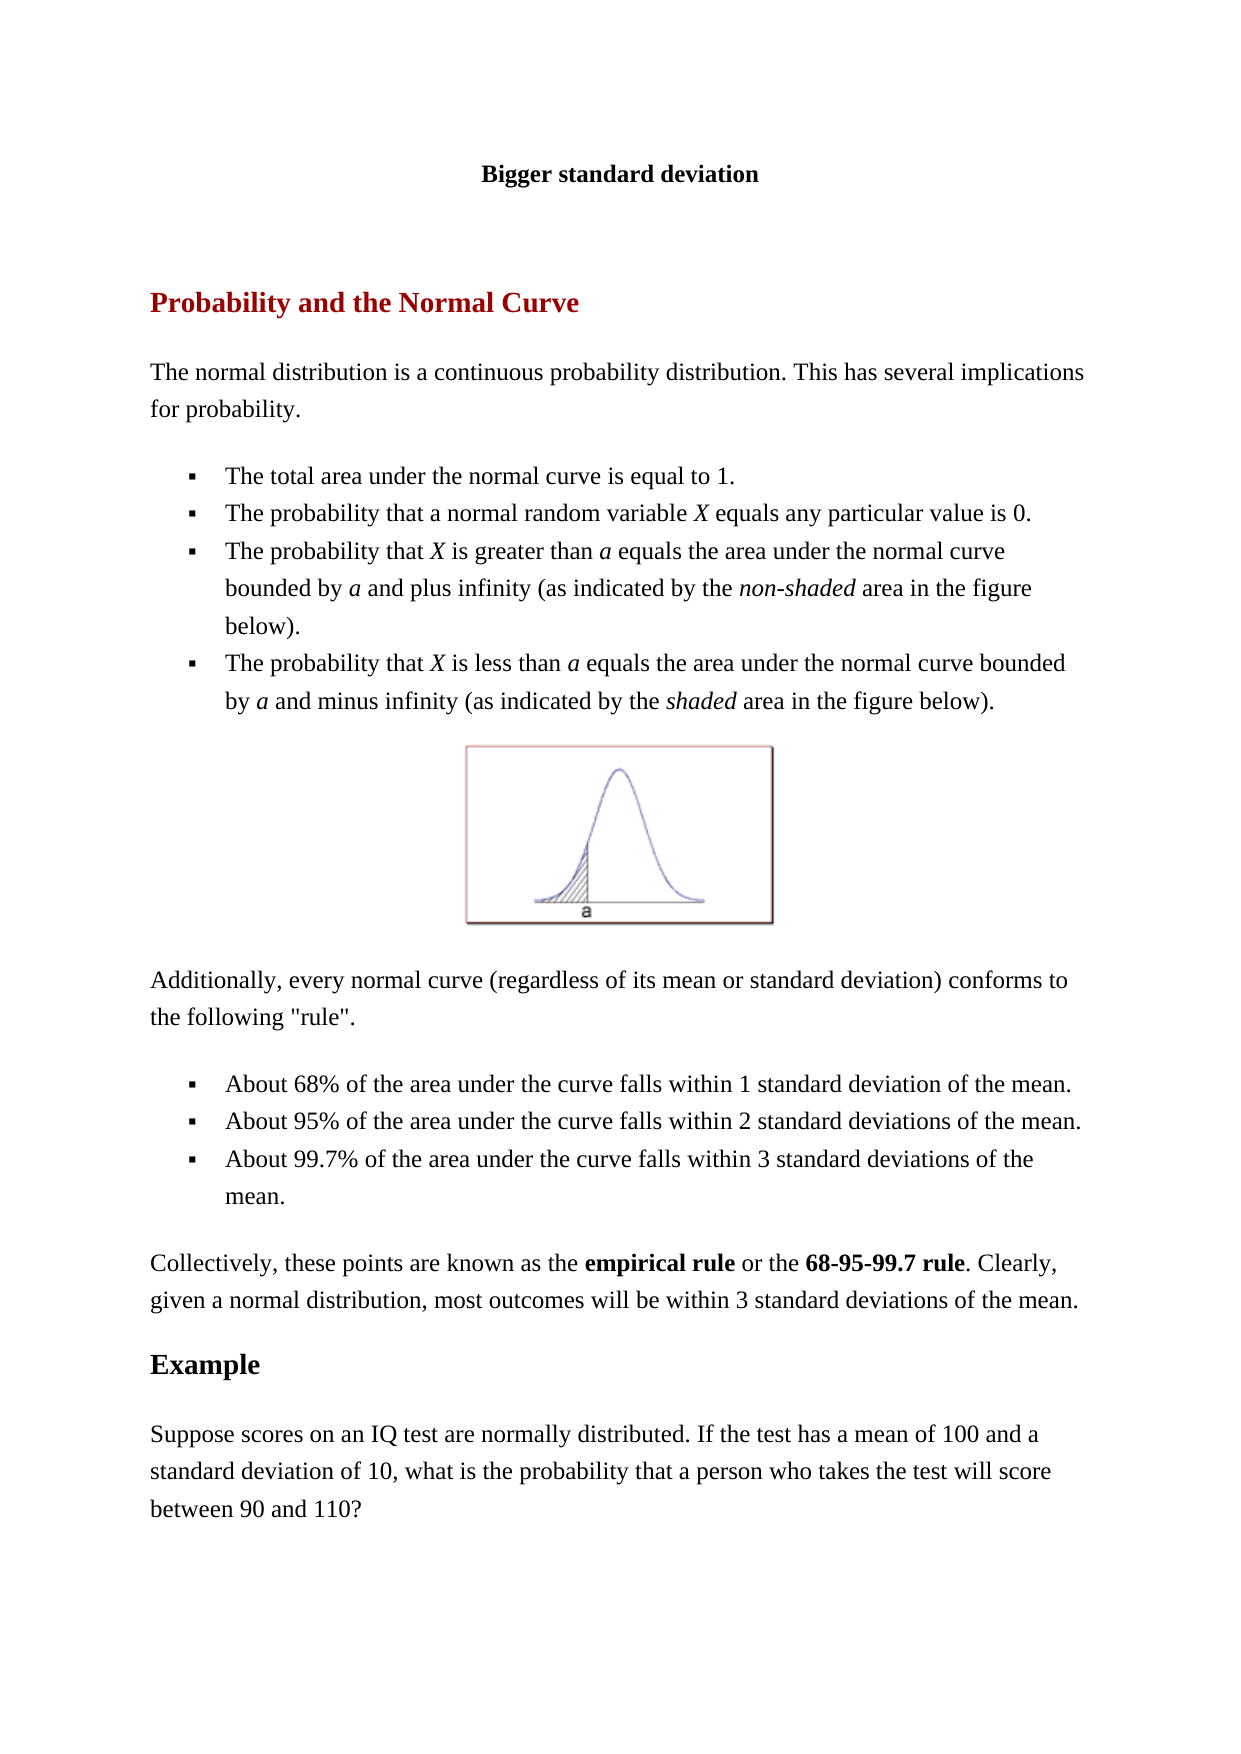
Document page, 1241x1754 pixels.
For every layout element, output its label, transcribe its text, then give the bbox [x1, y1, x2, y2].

picture [463, 743, 777, 927]
list The probability that X is greater than a equals the area under the normal curve bounded by a and plus infinity (as indicated by the non-shaded area in the figure below). [187, 527, 1090, 640]
list About 95% of the area under the curve falls within 2 standard deviations of the mean. [187, 1098, 1090, 1135]
list The probability that X is less than a equals the area under the normal curve bounded by a and minus infinity (as indicated by the shaded area in the figure below). [187, 640, 1090, 715]
list About 99.7% of the area under the curve falls within 3 standard deviations of the mean. [187, 1135, 1090, 1210]
list About 68% of the area under the curve falls within 1 standard deviation of the mean. [187, 1060, 1090, 1098]
text Additionally, every normal curve (regardless of its mean or standard deviation) conforms to the following "rule". [150, 956, 1090, 1031]
text Suppose scores on an IQ test are normally distributed. If the test has a mean of 100 and a standard deviation of 10, what is the probability that a person who takes the test will score between 90 and 110? [150, 1410, 1090, 1523]
subtitle Probability and the Normal Curve [150, 285, 1090, 319]
text The normal distribution is a continuous probability distribution. This has several implications for probability. [150, 348, 1090, 423]
list The probability that a normal random variable X equals any particular value is 0. [187, 490, 1090, 527]
list The total area under the normal curve is equal to 1. [187, 452, 1090, 490]
text Collectively, these points are known as the empirical rule or the 68-95-99.7 rule. Clearly, given a normal distribution, most outcomes will be within 3 standard deviations of the mean. [150, 1239, 1090, 1314]
text Example [150, 1343, 1090, 1381]
text Bigger standard deviation [150, 150, 1090, 187]
